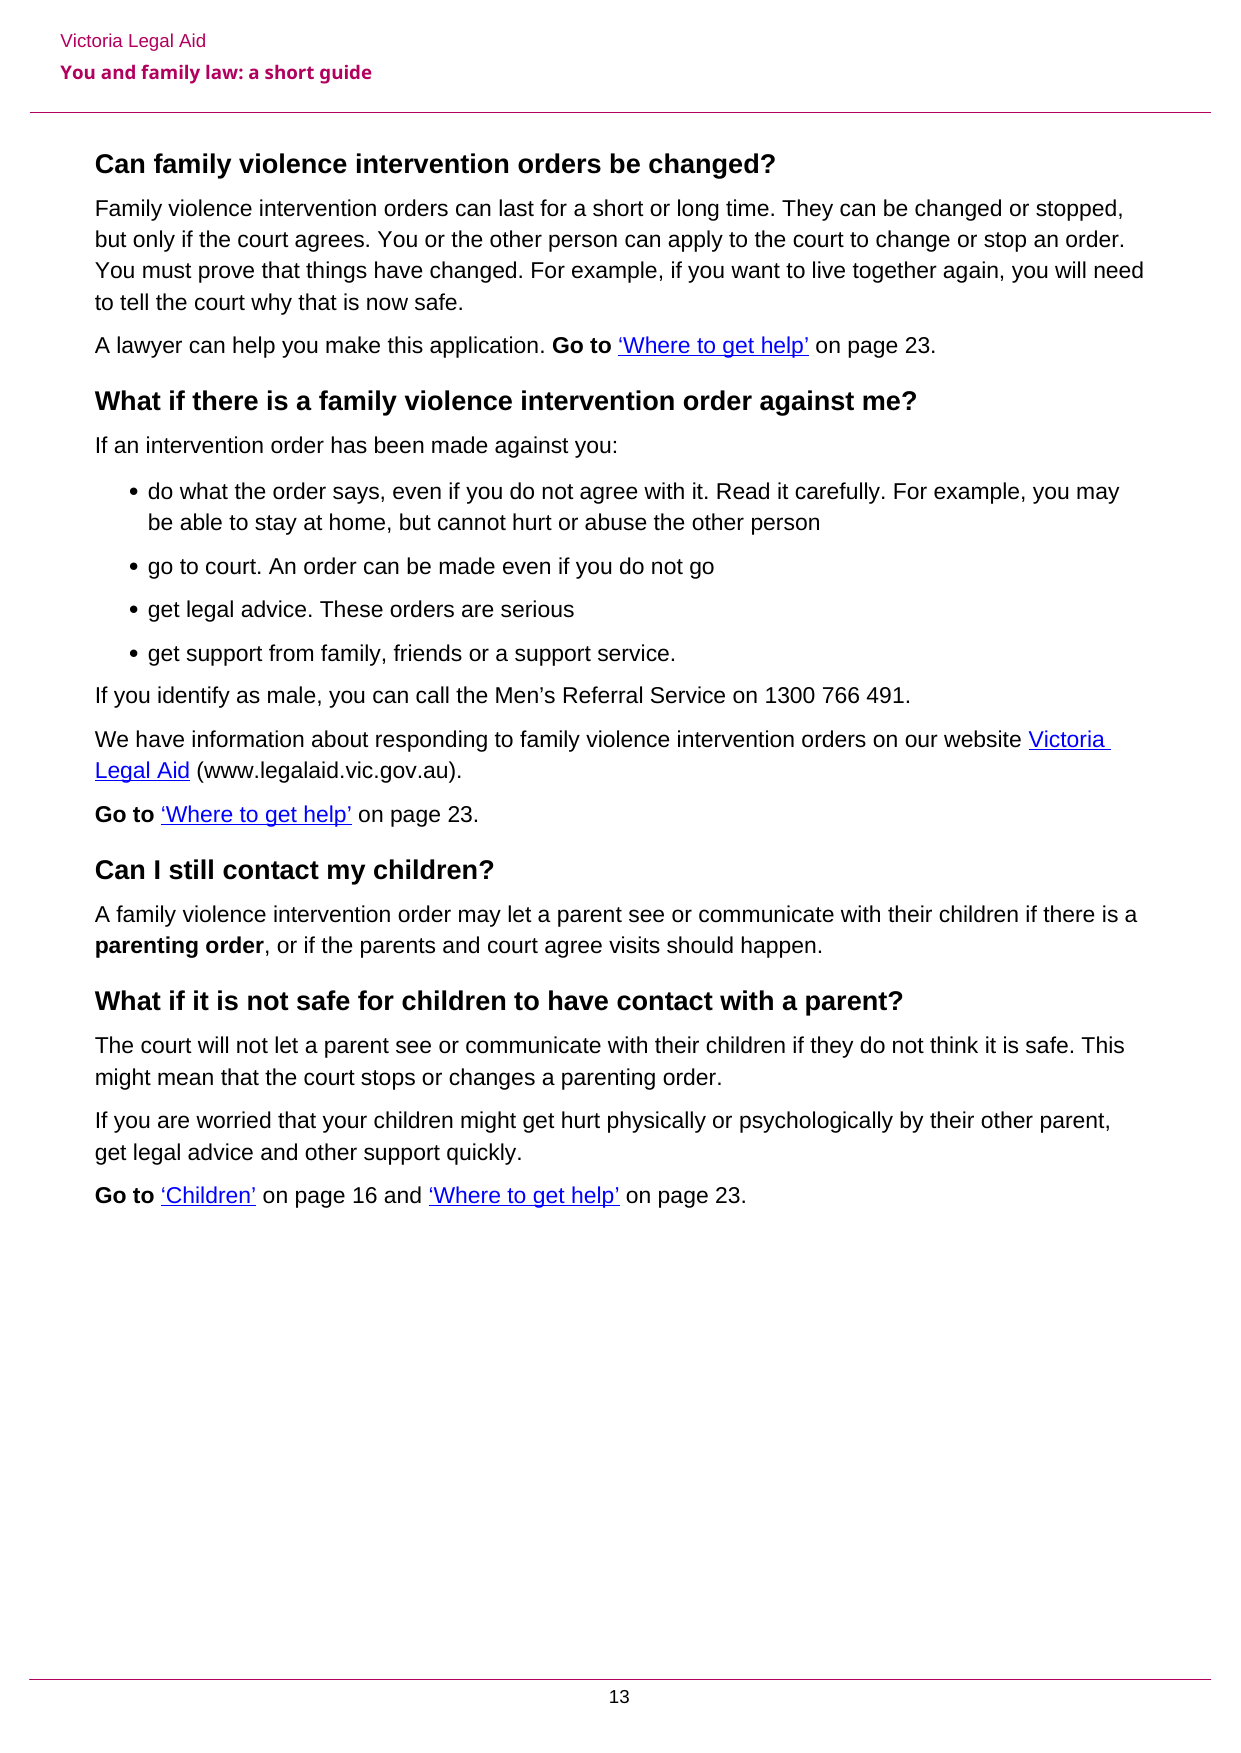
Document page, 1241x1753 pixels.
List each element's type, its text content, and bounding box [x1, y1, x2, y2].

subtitle Can I still contact my children? [94, 854, 1146, 885]
text If you are worried that your children might get hurt physically or psychologically by their other parent, get legal advice and other support quickly. [94, 1104, 1146, 1166]
text The court will not let a parent see or communicate with their children if they do not think it is safe. This might mean that the court stops or changes a parenting order. [94, 1029, 1146, 1091]
text A family violence intervention order may let a parent see or communicate with their children if there is a parenting order, or if the parents and court agree visits should happen. [94, 898, 1146, 960]
text We have information about responding to family violence intervention orders on our website Victoria Legal Aid (www.legalaid.vic.gov.au). [94, 723, 1146, 785]
subtitle What if there is a family violence intervention order against me? [94, 385, 1146, 416]
text If an intervention order has been made against you: [94, 429, 1146, 460]
text Go to ‘Where to get help’ on page 23. [94, 798, 1146, 829]
subtitle What if it is not safe for children to have contact with a parent? [94, 985, 1146, 1016]
text Family violence intervention orders can last for a short or long time. They can be changed or stopped, but only if the court agrees. You or the other person can apply to the court to change or stop an order. You must prove that things have changed. For example, if you want to live together again, you will need to tell the court why that is now safe. [94, 191, 1146, 316]
subtitle Can family violence intervention orders be changed? [94, 148, 1146, 179]
text A lawyer can help you make this application. Go to ‘Where to get help’ on page 23. [94, 329, 1146, 360]
list go to court. An order can be made even if you do not go [130, 548, 1146, 579]
text If you identify as male, you can call the Men’s Referral Service on 1300 766 491. [94, 679, 1146, 710]
list get support from family, friends or a support service. [130, 635, 1146, 666]
text Go to ‘Children’ on page 16 and ‘Where to get help’ on page 23. [94, 1179, 1146, 1210]
list do what the order says, even if you do not agree with it. Read it carefully. For example, you may be able to stay at home, but cannot hurt or abuse the other person [130, 473, 1146, 535]
list get legal advice. These orders are serious [130, 591, 1146, 623]
